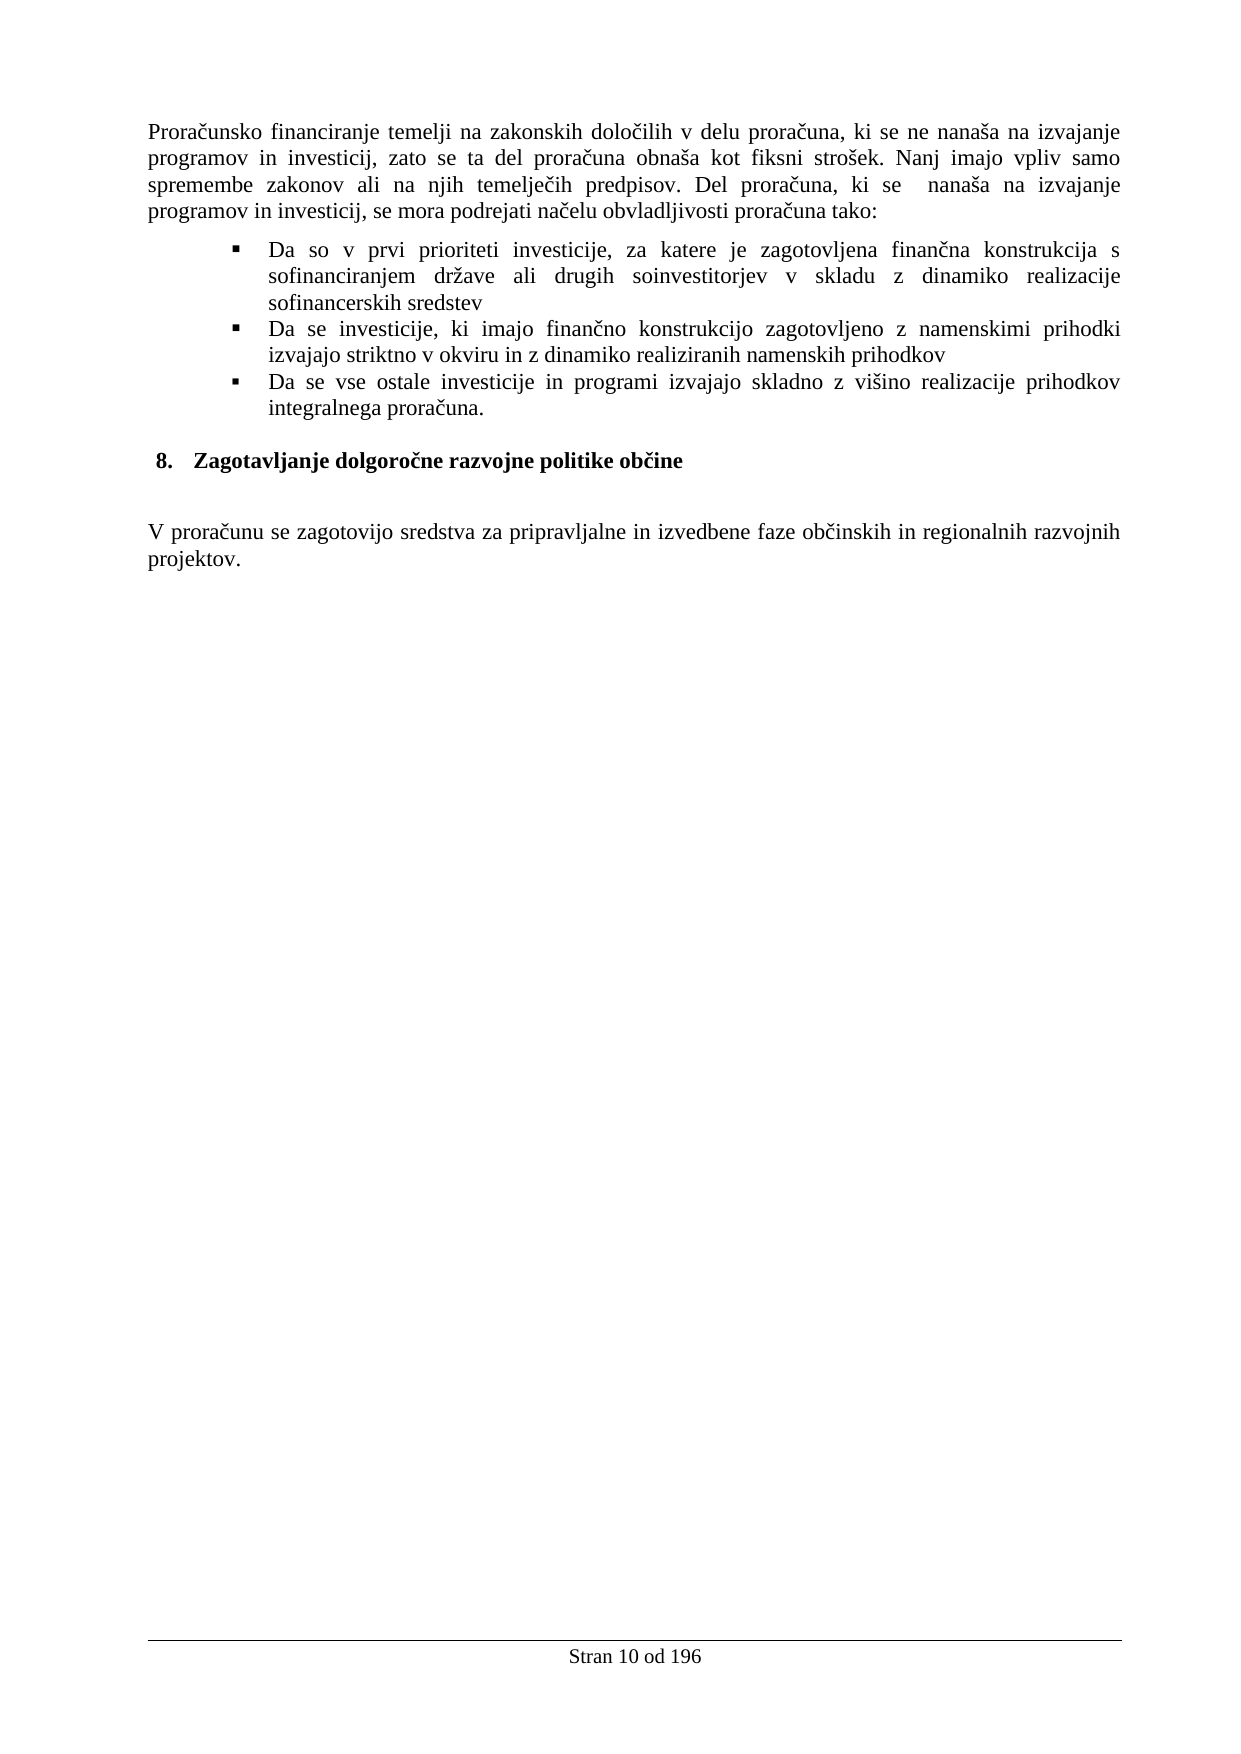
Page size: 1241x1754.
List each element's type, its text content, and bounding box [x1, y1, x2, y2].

list Da se investicije, ki imajo finančno konstrukcijo zagotovljeno z namenskimi prihodki izvajajo striktno v okviru in z dinamiko realiziranih namenskih prihodkov [231, 315, 1122, 368]
list Da so v prvi prioriteti investicije, za katere je zagotovljena finančna konstrukcija s sofinanciranjem države ali drugih soinvestitorjev v skladu z dinamiko realizacije sofinancerskih sredstev [231, 236, 1122, 315]
list Da se vse ostale investicije in programi izvajajo skladno z višino realizacije prihodkov integralnega proračuna. [231, 368, 1122, 421]
text V proračunu se zagotovijo sredstva za pripravljalne in izvedbene faze občinskih in regionalnih razvojnih projektov. [148, 518, 1122, 571]
list Zagotavljanje dolgoročne razvojne politike občine [156, 447, 1122, 473]
text Proračunsko financiranje temelji na zakonskih določilih v delu proračuna, ki se ne nanaša na izvajanje programov in investicij, zato se ta del proračuna obnaša kot fiksni strošek. Nanj imajo vpliv samo spremembe zakonov ali na njih temelječih predpisov. Del proračuna, ki se nanaša na izvajanje programov in investicij, se mora podrejati načelu obvladljivosti proračuna tako: [148, 118, 1122, 223]
